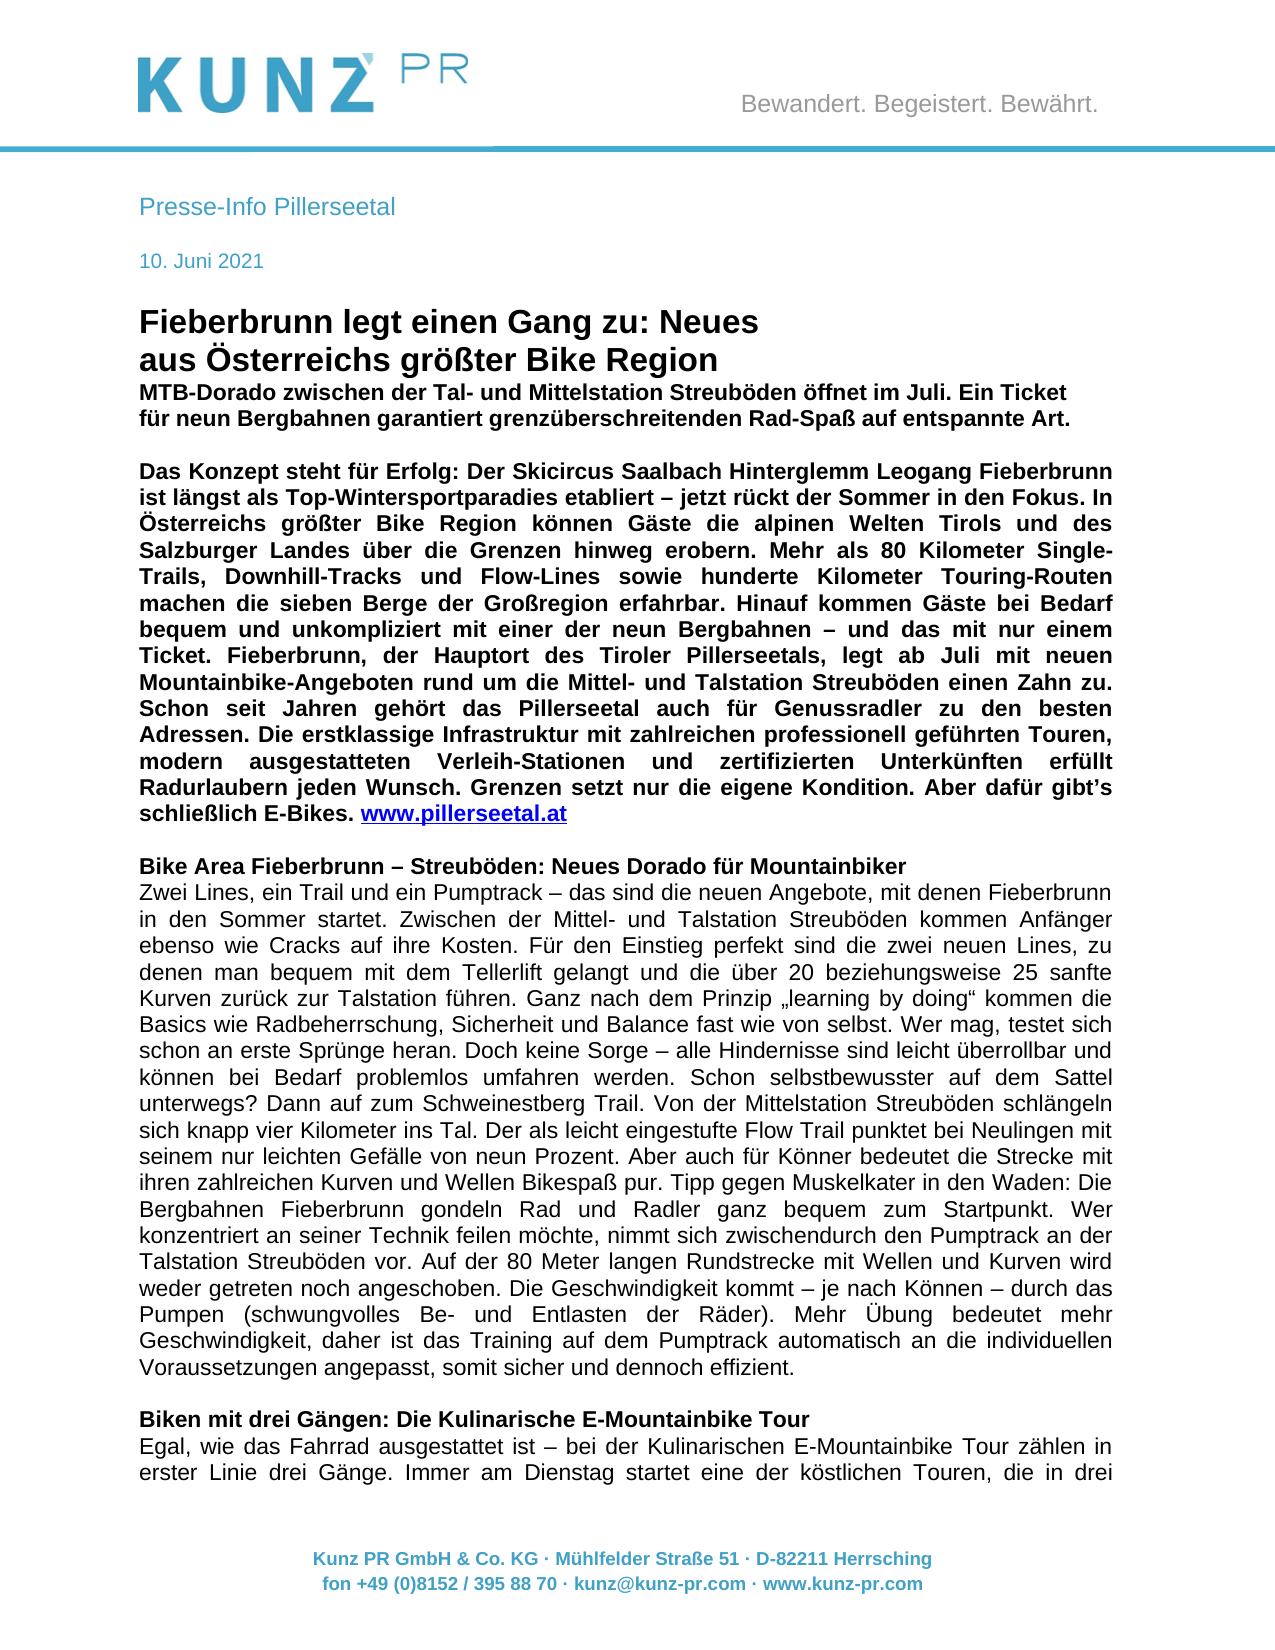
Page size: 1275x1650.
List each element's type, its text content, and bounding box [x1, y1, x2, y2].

text MTB-Dorado zwischen der Tal- und Mittelstation Streuböden öffnet im Juli. Ein Ticket [139, 379, 1113, 405]
picture [138, 53, 468, 113]
text Fieberbrunn legt einen Gang zu: Neues [139, 302, 1113, 340]
text Zwei Lines, ein Trail und ein Pumptrack – das sind die neuen Angebote, mit denen Fieberbrunn in den Sommer startet. Zwischen der Mittel- und Talstation Streuböden kommen Anfänger ebenso wie Cracks auf ihre Kosten. Für den Einstieg perfekt sind die zwei neuen Lines, zu denen man bequem mit dem Tellerlift gelangt und die über 20 beziehungsweise 25 sanfte Kurven zurück zur Talstation führen. Ganz nach dem Prinzip „learning by doing“ kommen die Basics wie Radbeherrschung, Sicherheit und Balance fast wie von selbst. Wer mag, testet sich schon an erste Sprünge heran. Doch keine Sorge – alle Hindernisse sind leicht überrollbar und können bei Bedarf problemlos umfahren werden. Schon selbstbewusster auf dem Sattel unterwegs? Dann auf zum Schweinestberg Trail. Von der Mittelstation Streuböden schlängeln sich knapp vier Kilometer ins Tal. Der als leicht eingestufte Flow Trail punktet bei Neulingen mit seinem nur leichten Gefälle von neun Prozent. Aber auch für Könner bedeutet die Strecke mit ihren zahlreichen Kurven und Wellen Bikespaß pur. Tipp gegen Muskelkater in den Waden: Die Bergbahnen Fieberbrunn gondeln Rad und Radler ganz bequem zum Startpunkt. Wer konzentriert an seiner Technik feilen möchte, nimmt sich zwischendurch den Pumptrack an der Talstation Streuböden vor. Auf der 80 Meter langen Rundstrecke mit Wellen und Kurven wird weder getreten noch angeschoben. Die Geschwindigkeit kommt – je nach Können – durch das Pumpen (schwungvolles Be- und Entlasten der Räder). Mehr Übung bedeutet mehr Geschwindigkeit, daher ist das Training auf dem Pumptrack automatisch an die individuellen Voraussetzungen angepasst, somit sicher und dennoch effizient. [139, 879, 1113, 1380]
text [139, 1433, 1113, 1486]
text Das Konzept steht für Erfolg: Der Skicircus Saalbach Hinterglemm Leogang Fieberbrunn ist längst als Top-Wintersportparadies etabliert – jetzt rückt der Sommer in den Fokus. In Österreichs größter Bike Region können Gäste die alpinen Welten Tirols und des Salzburger Landes über die Grenzen hinweg erobern. Mehr als 80 Kilometer Single-Trails, Downhill-Tracks und Flow-Lines sowie hunderte Kilometer Touring-Routen machen die sieben Berge der Großregion erfahrbar. Hinauf kommen Gäste bei Bedarf bequem und unkompliziert mit einer der neun Bergbahnen – und das mit nur einem Ticket. Fieberbrunn, der Hauptort des Tiroler Pillerseetals, legt ab Juli mit neuen Mountainbike-Angeboten rund um die Mittel- und Talstation Streuböden einen Zahn zu. Schon seit Jahren gehört das Pillerseetal auch für Genussradler zu den besten Adressen. Die erstklassige Infrastruktur mit zahlreichen professionell geführten Touren, modern ausgestatteten Verleih-Stationen und zertifizierten Unterkünften erfüllt Radurlaubern jeden Wunsch. Grenzen setzt nur die eigene Kondition. Aber dafür gibt’s schließlich E-Bikes. www.pillerseetal.at [139, 458, 1113, 827]
text Bike Area Fieberbrunn – Streuböden: Neues Dorado für Mountainbiker [139, 853, 1113, 879]
text 10. Juni 2021 [139, 249, 1113, 273]
text aus Österreichs größter Bike Region [139, 340, 1113, 379]
text Presse-Info Pillerseetal [139, 192, 1113, 220]
text für neun Bergbahnen garantiert grenzüberschreitenden Rad-Spaß auf entspannte Art. [139, 405, 1113, 431]
text Biken mit drei Gängen: Die Kulinarische E-Mountainbike Tour [139, 1406, 1113, 1433]
